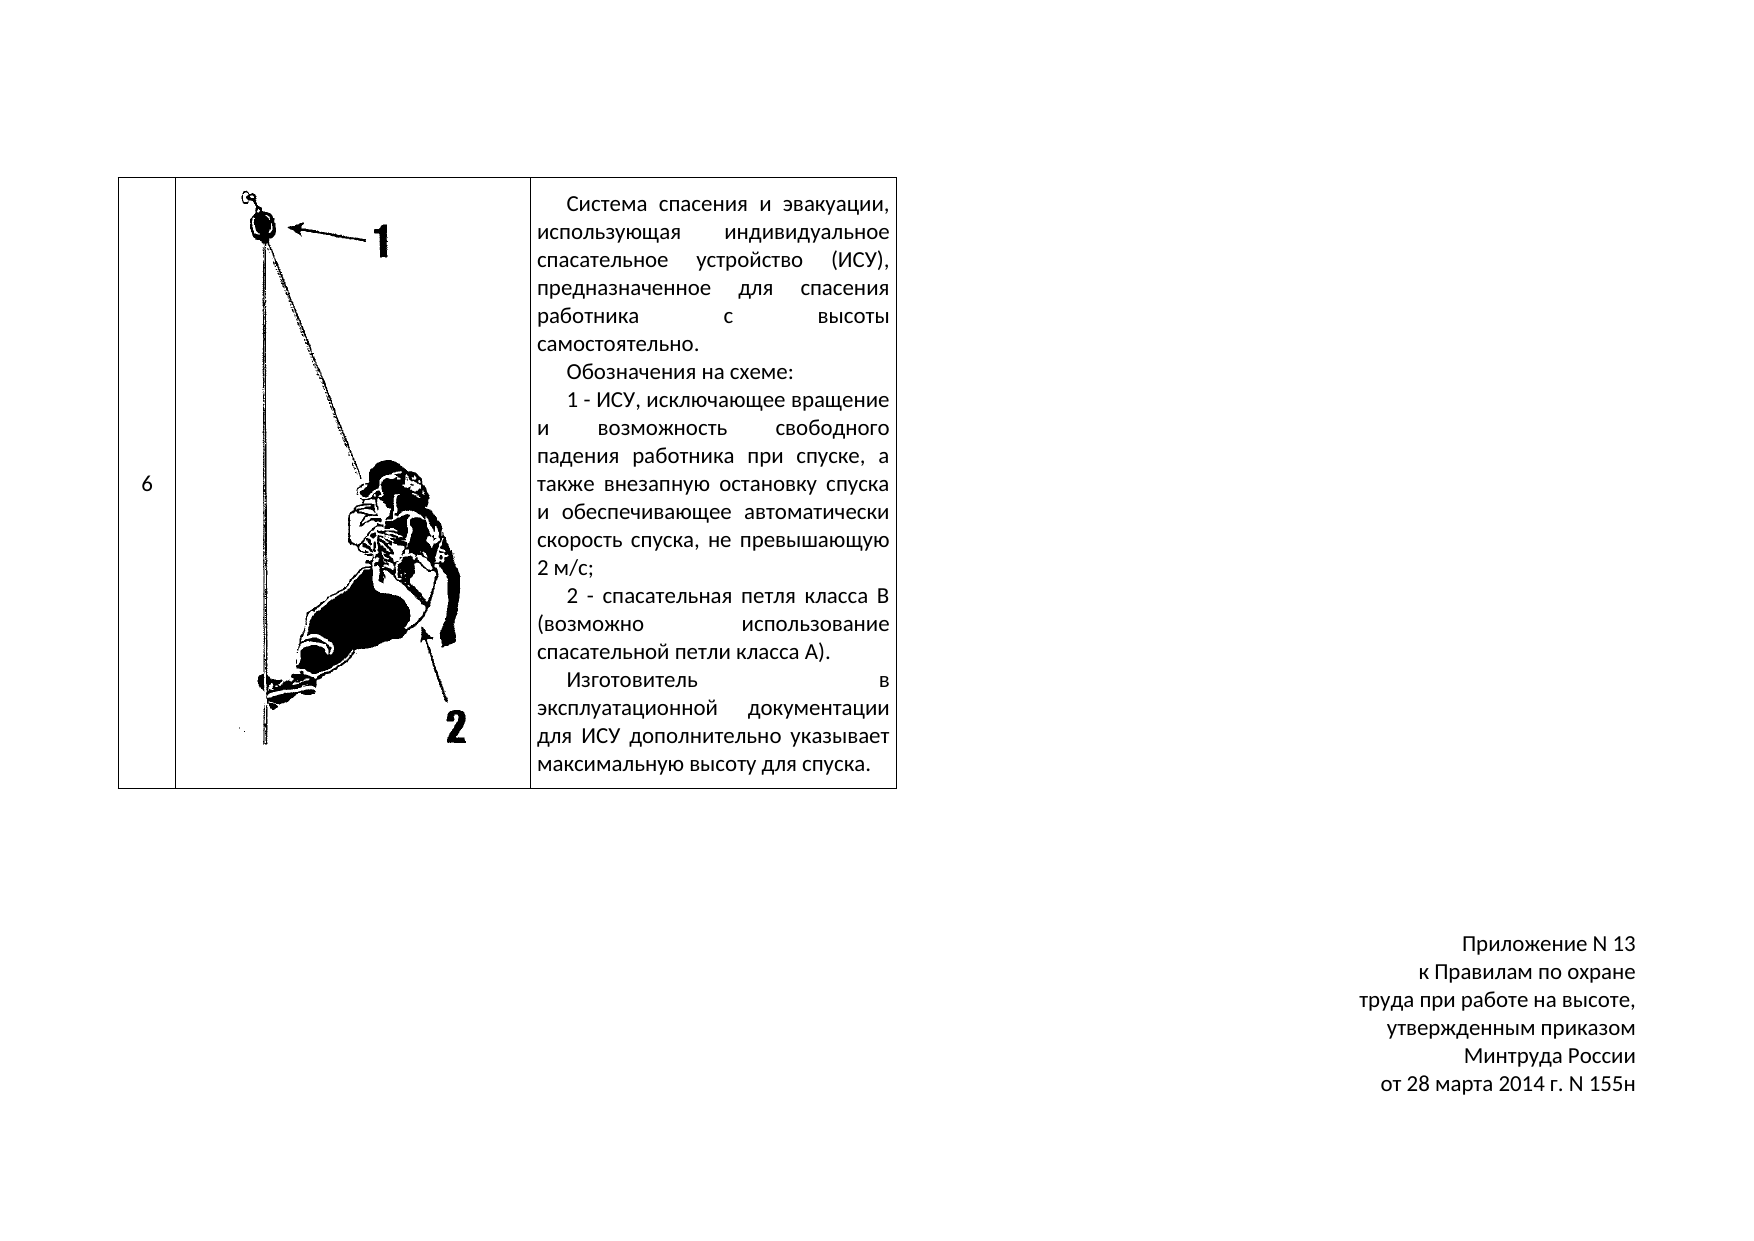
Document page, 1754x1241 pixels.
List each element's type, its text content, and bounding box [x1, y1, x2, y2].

table_cell [176, 178, 530, 788]
table_cell 6 [119, 178, 175, 788]
text Приложение N 13 [118, 929, 1636, 957]
text к Правилам по охране [118, 957, 1636, 985]
text утвержденным приказом [118, 1013, 1636, 1041]
picture [239, 188, 467, 747]
text труда при работе на высоте, [118, 985, 1636, 1013]
text от 28 марта 2014 г. N 155н [118, 1069, 1636, 1097]
table_cell Система спасения и эвакуации, использующая индивидуальное спасательное устройство (ИСУ), предназначенное для спасения работника с высоты самостоятельно. Обозначения на схеме: 1 - ИСУ, исключающее вращение и возможность свободного падения работника при спуске, а также внезапную остановку спуска и обеспечивающее автоматически скорость спуска, не превышающую 2 м/с; 2 - спасательная петля класса B (возможно использование спасательной петли класса A). Изготовитель в эксплуатационной документации для ИСУ дополнительно указывает максимальную высоту для спуска. [531, 178, 896, 788]
text Минтруда России [118, 1041, 1636, 1069]
